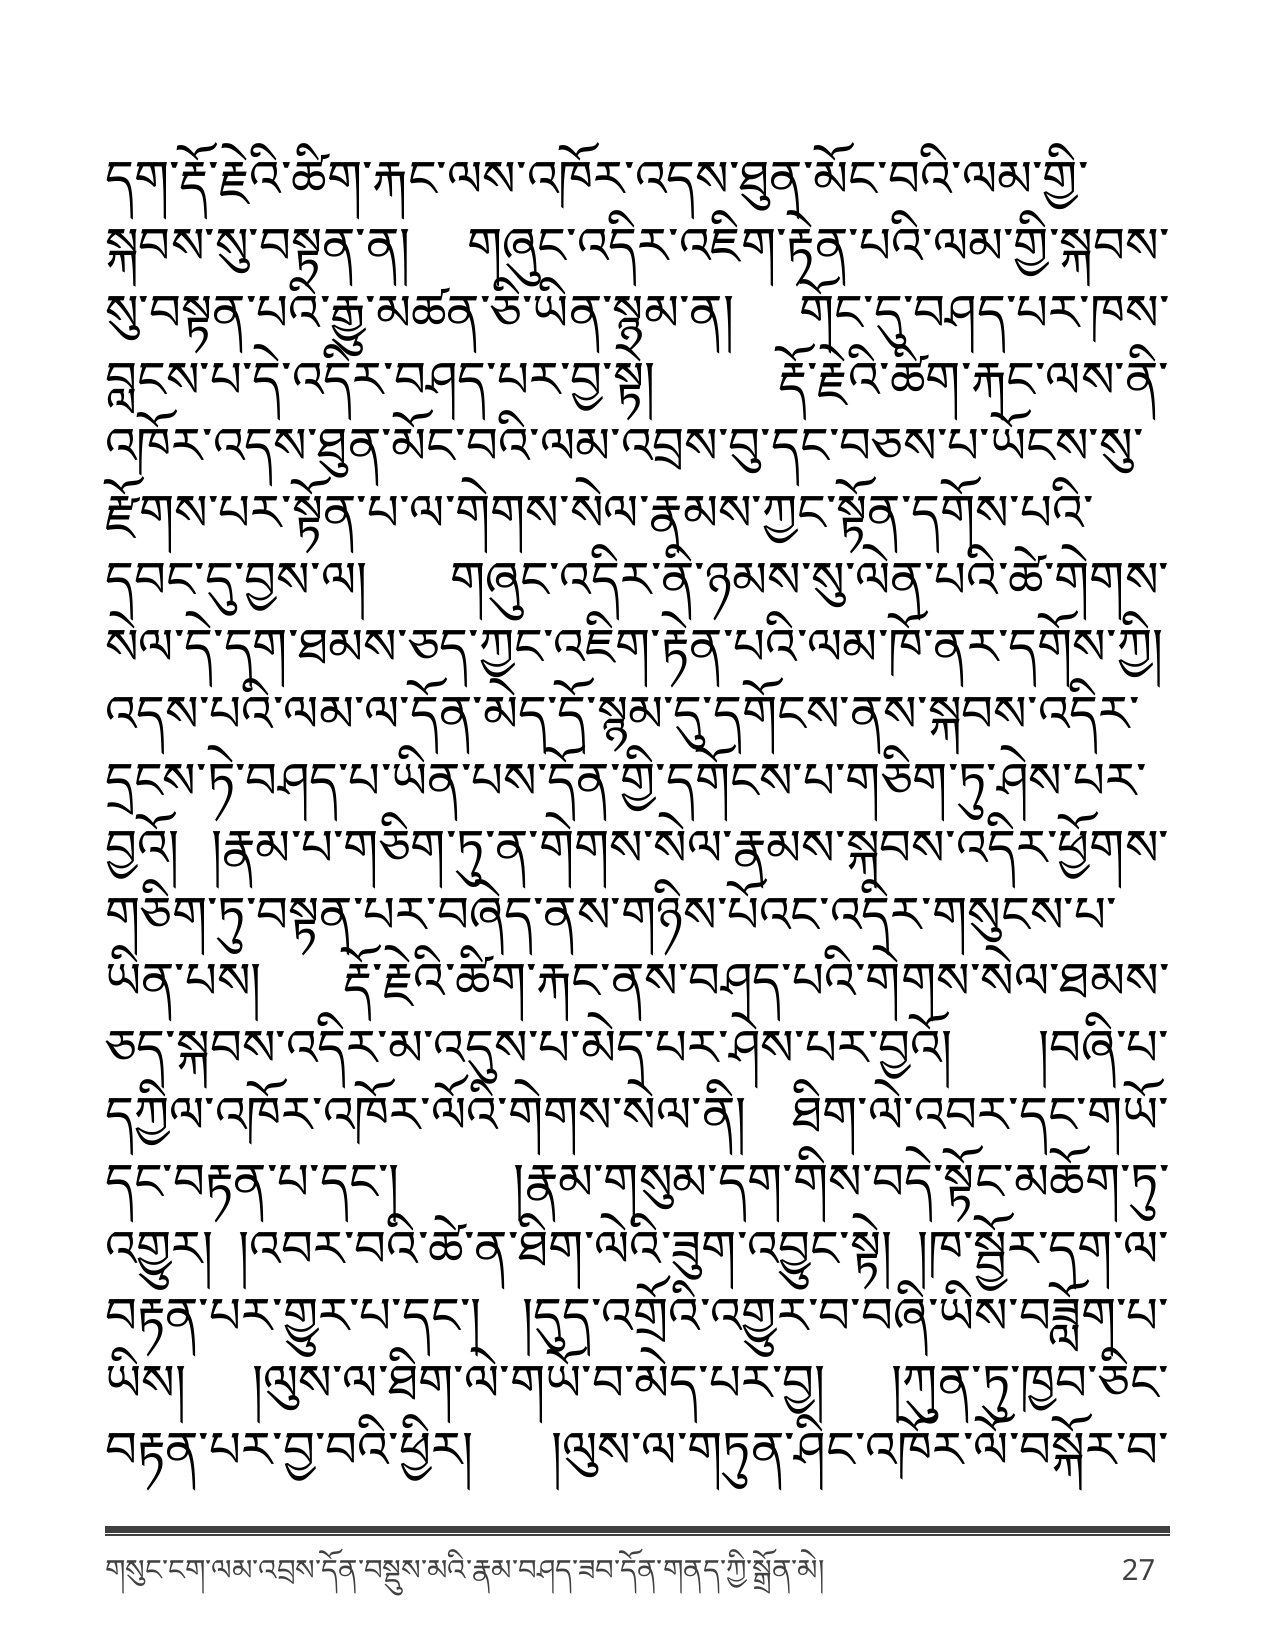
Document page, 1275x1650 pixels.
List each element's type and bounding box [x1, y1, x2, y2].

text [105, 150, 1170, 1479]
